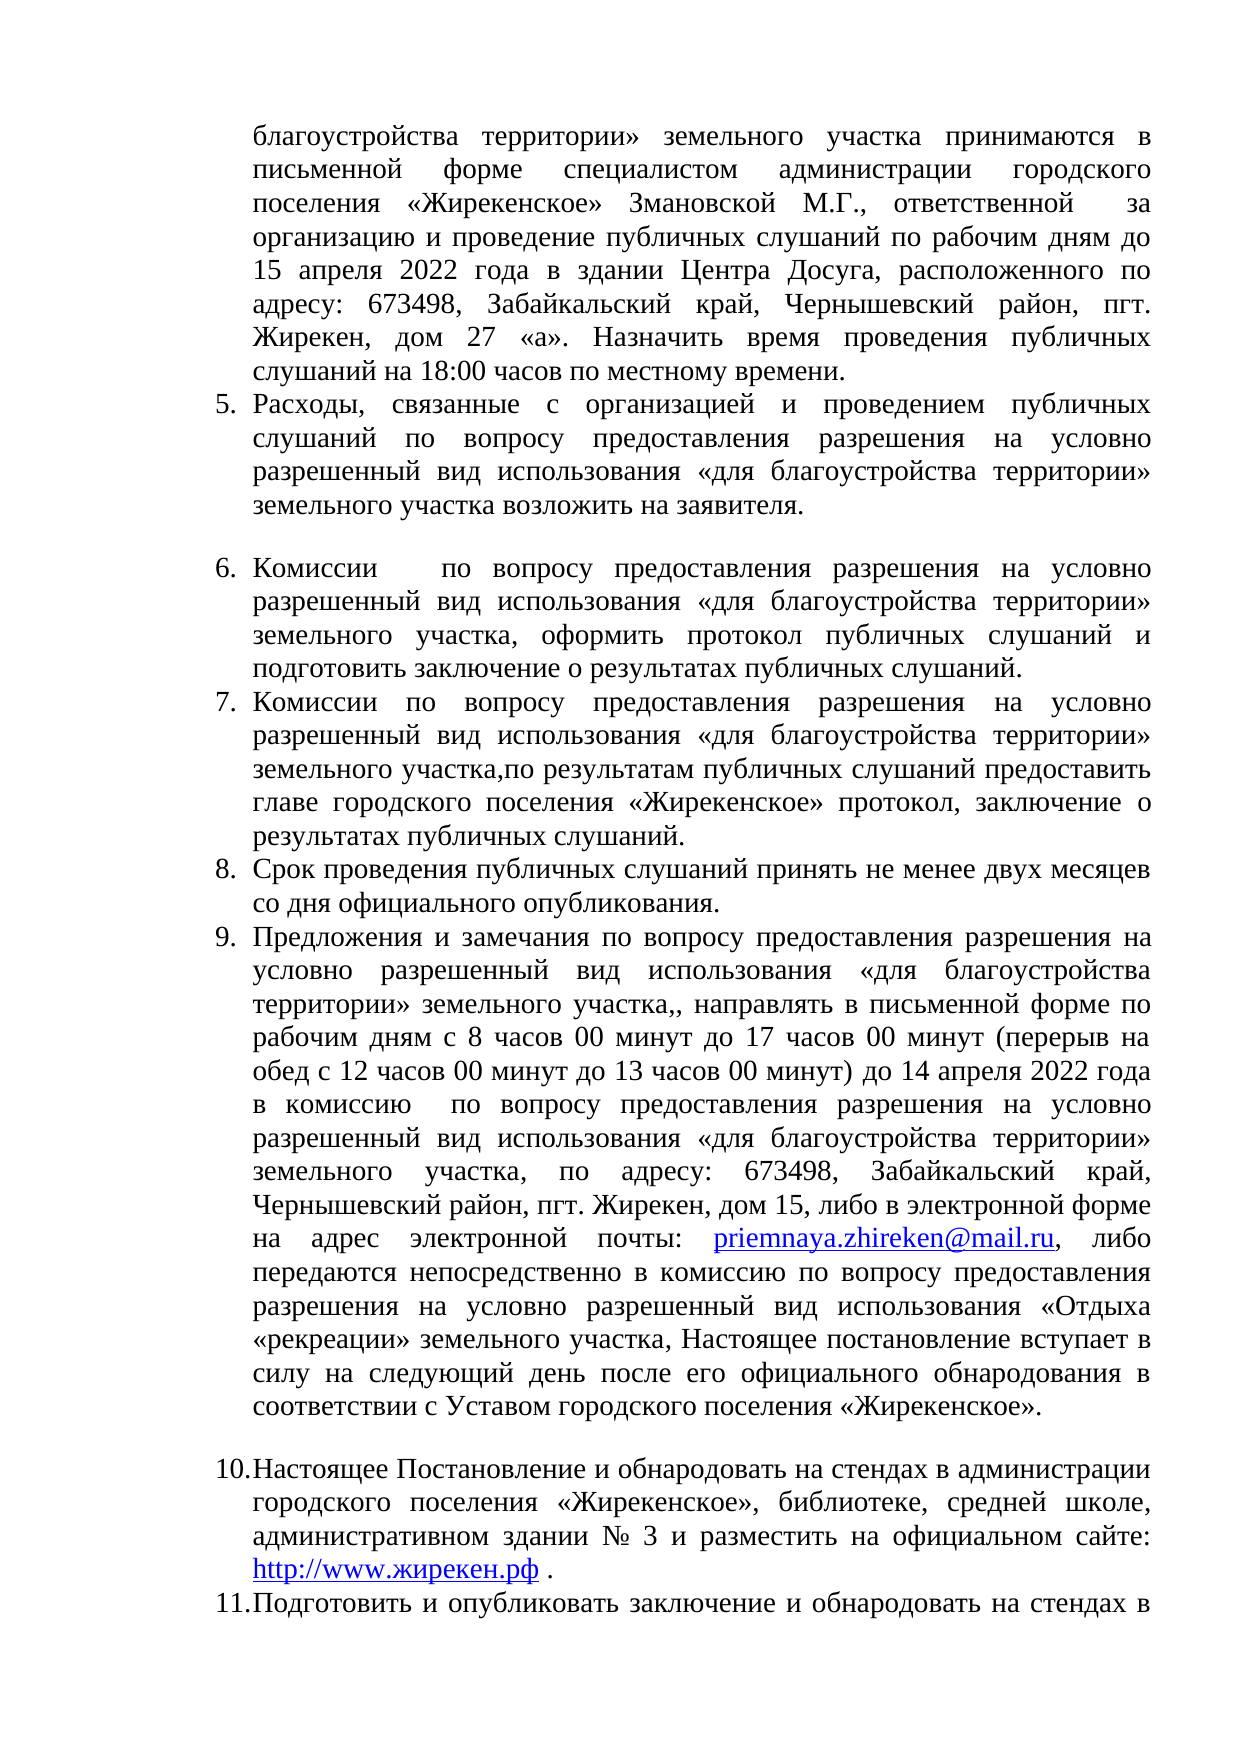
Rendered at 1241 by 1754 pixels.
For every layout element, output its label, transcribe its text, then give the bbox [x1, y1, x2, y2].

list Комиссии по вопросу предоставления разрешения на условно разрешенный вид использования «для благоустройства территории» земельного участка,по результатам публичных слушаний предоставить главе городского поселения «Жирекенское» протокол, заключение о результатах публичных слушаний. [215, 809, 1152, 977]
list Установить, что предложения граждан по вопросу предоставления разрешения на условно разрешенный вид использования «для благоустройства территории» земельного участка принимаются в письменной форме специалистом администрации городского поселения «Жирекенское» Змановской М.Г., ответственной за организацию и проведение публичных слушаний по рабочим дням до 15 апреля 2022 года в здании Центра Досуга, расположенного по адресу: 673498, Забайкальский край, Чернышевский район, пгт. Жирекен, дом 27 «а». Назначить время проведения публичных слушаний на 18:00 часов по местному времени. [215, 118, 1152, 453]
list Комиссии по вопросу предоставления разрешения на условно разрешенный вид использования «для благоустройства территории» земельного участка, оформить протокол публичных слушаний и подготовить заключение о результатах публичных слушаний. [215, 646, 1152, 780]
list Расходы, связанные с организацией и проведением публичных слушаний по вопросу предоставления разрешения на условно разрешенный вид использования «для благоустройства территории» земельного участка возложить на заявителя. [215, 483, 1152, 617]
list Срок проведения публичных слушаний принять не менее двух месяцев со дня официального опубликования. [215, 1006, 1152, 1073]
list Предложения и замечания по вопросу предоставления разрешения на условно разрешенный вид использования «для благоустройства территории» земельного участка,, направлять в письменной форме по рабочим дням с 8 часов 00 минут до 17 часов 00 минут (перерыв на обед с 12 часов 00 минут до 13 часов 00 минут) до 14 апреля 2022 года в комиссию по вопросу предоставления разрешения на условно разрешенный вид использования «для благоустройства территории» земельного участка, по адресу: 673498, Забайкальский край, Чернышевский район, пгт. Жирекен, дом 15, либо в электронной форме на адрес электронной почты: priemnaya.zhireken@mail.ru, либо передаются непосредственно в комиссию по вопросу предоставления разрешения на условно разрешенный вид использования «Отдыха «рекреации» земельного участка, Настоящее постановление вступает в силу на следующий день после его официального обнародования в соответствии с Уставом городского поселения «Жирекенское». [215, 1102, 1152, 1606]
